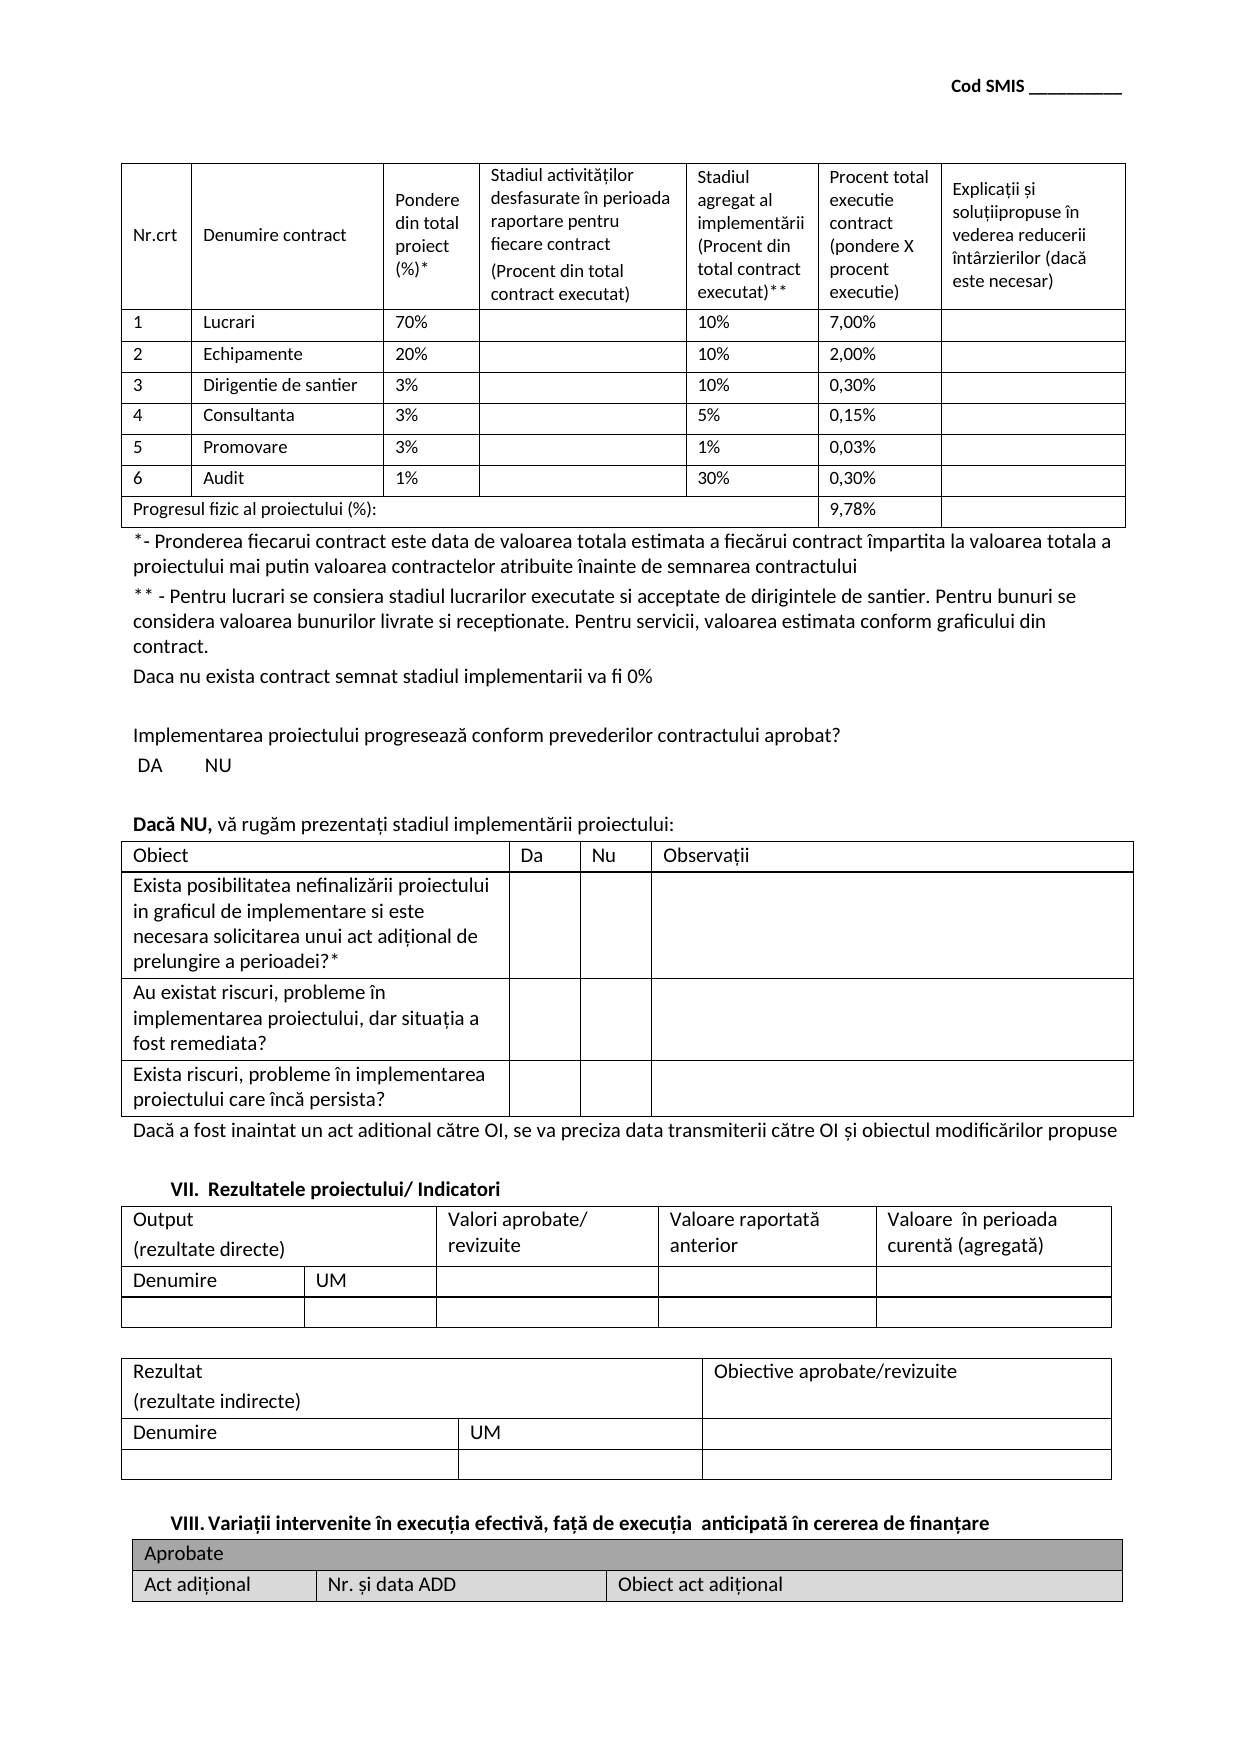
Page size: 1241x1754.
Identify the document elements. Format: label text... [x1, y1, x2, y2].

table_cell Nr. şi data ADD [317, 1571, 606, 1601]
table_cell 30% [687, 466, 818, 496]
table_cell 1 [122, 310, 191, 341]
table_cell [480, 435, 686, 465]
table_header Pondere din total proiect (%)* [384, 164, 479, 309]
table_cell [459, 1450, 702, 1479]
table_cell 10% [687, 373, 818, 402]
table_cell [942, 497, 1125, 527]
table_cell Exista posibilitatea nefinalizării proiectului in graficul de implementare si este necesara solicitarea unui act adiţional de prelungire a perioadei?* [122, 873, 509, 978]
table_cell Consultanta [192, 404, 383, 434]
text Daca nu exista contract semnat stadiul implementarii va fi 0% [133, 663, 1122, 689]
table_cell Lucrari [192, 310, 383, 341]
table_cell 0,15% [819, 404, 941, 434]
table_header Obiective aprobate/revizuite [703, 1359, 1111, 1418]
table_cell [480, 404, 686, 434]
table_cell Obiect act adiţional [607, 1571, 1122, 1601]
table_cell Echipamente [192, 342, 383, 372]
table_cell Act adiţional [133, 1571, 316, 1601]
table_header Procent total executie contract (pondere X procent executie) [819, 164, 941, 309]
table_cell 0,30% [819, 373, 941, 402]
table_header Nu [581, 842, 651, 871]
text Dacă a fost inaintat un act aditional către OI, se va preciza data transmiterii către OI şi obiectul modificărilor propuse [133, 1117, 1122, 1142]
table_cell [437, 1267, 658, 1296]
table_header Valori aprobate/ revizuite [437, 1207, 658, 1266]
table_cell Progresul fizic al proiectului (%): [122, 497, 818, 527]
table_header Aprobate [133, 1540, 1122, 1570]
table_cell [942, 373, 1125, 402]
table_cell [510, 873, 580, 978]
table_cell [942, 466, 1125, 496]
table_header Output (rezultate directe) [122, 1207, 436, 1266]
table_header Nr.crt [122, 164, 191, 309]
table_cell [877, 1298, 1111, 1327]
table_cell Au existat riscuri, probleme în implementarea proiectului, dar situaţia a fost remediata? [122, 979, 509, 1060]
text Dacă NU, vă rugăm prezentaţi stadiul implementării proiectului: [133, 811, 1122, 837]
table_cell [659, 1298, 876, 1327]
table_cell [581, 979, 651, 1060]
list Variaţii intervenite în execuţia efectivă, faţă de execuţia anticipată în cererea de finanţare [170, 1510, 1122, 1535]
table_cell [652, 979, 1133, 1060]
table_header Denumire contract [192, 164, 383, 309]
table_cell UM [305, 1267, 436, 1296]
table_header Da [510, 842, 580, 871]
table_cell UM [459, 1419, 702, 1448]
table_cell [652, 1061, 1133, 1116]
table_cell [942, 404, 1125, 434]
table_cell [510, 979, 580, 1060]
table_cell 5 [122, 435, 191, 465]
table_cell [703, 1450, 1111, 1479]
table_cell 3% [384, 404, 479, 434]
table_cell 7,00% [819, 310, 941, 341]
table_cell [942, 342, 1125, 372]
table_cell 9,78% [819, 497, 941, 527]
table_cell 2 [122, 342, 191, 372]
table_cell [480, 466, 686, 496]
table_cell [480, 310, 686, 341]
table_cell [877, 1267, 1111, 1296]
table_header Observaţii [652, 842, 1133, 871]
text *- Pronderea fiecarui contract este data de valoarea totala estimata a fiecărui contract împartita la valoarea totala a proiectului mai putin valoarea contractelor atribuite înainte de semnarea contractului [133, 528, 1122, 579]
table_cell 2,00% [819, 342, 941, 372]
table_cell [581, 1061, 651, 1116]
table_cell Denumire [122, 1267, 304, 1296]
table_header Explicaţii şi soluţiipropuse în vederea reducerii întârzierilor (dacă este necesar) [942, 164, 1125, 309]
table_cell 1% [384, 466, 479, 496]
table_cell [122, 1450, 458, 1479]
table_cell [942, 310, 1125, 341]
table_cell 3% [384, 373, 479, 402]
table_header Valoare raportată anterior [659, 1207, 876, 1266]
table_cell [942, 435, 1125, 465]
table_cell Audit [192, 466, 383, 496]
table_cell [122, 1298, 304, 1327]
list Rezultatele proiectului/ Indicatori [170, 1176, 1122, 1201]
table_cell [510, 1061, 580, 1116]
text DA NU [133, 752, 1122, 777]
table_cell 10% [687, 310, 818, 341]
table_cell 6 [122, 466, 191, 496]
table_cell Denumire [122, 1419, 458, 1448]
table_cell Exista riscuri, probleme în implementarea proiectului care încă persista? [122, 1061, 509, 1116]
text Implementarea proiectului progresează conform prevederilor contractului aprobat? [133, 722, 1122, 748]
table_cell 1% [687, 435, 818, 465]
table_cell [581, 873, 651, 978]
table_cell 0,30% [819, 466, 941, 496]
table_cell 0,03% [819, 435, 941, 465]
table_header Rezultat (rezultate indirecte) [122, 1359, 702, 1418]
table_cell 3 [122, 373, 191, 402]
table_header Valoare în perioada curentă (agregată) [877, 1207, 1111, 1266]
table_cell [480, 373, 686, 402]
table_cell Dirigentie de santier [192, 373, 383, 402]
table_header Obiect [122, 842, 509, 871]
table_cell 5% [687, 404, 818, 434]
text ** - Pentru lucrari se consiera stadiul lucrarilor executate si acceptate de dirigintele de santier. Pentru bunuri se considera valoarea bunurilor livrate si receptionate. Pentru servicii, valoarea estimata conform graficului din contract. [133, 583, 1122, 659]
table_cell [703, 1419, 1111, 1448]
table_cell 10% [687, 342, 818, 372]
table_cell [437, 1298, 658, 1327]
table_cell 3% [384, 435, 479, 465]
table_cell 4 [122, 404, 191, 434]
table_cell [305, 1298, 436, 1327]
table_cell [480, 342, 686, 372]
table_cell Promovare [192, 435, 383, 465]
table_cell [652, 873, 1133, 978]
table_cell 70% [384, 310, 479, 341]
table_cell 20% [384, 342, 479, 372]
table_header Stadiul activităţilor desfasurate în perioada raportare pentru fiecare contract (Procent din total contract executat) [480, 164, 686, 309]
table_header Stadiul agregat al implementării (Procent din total contract executat)** [687, 164, 818, 309]
table_cell [659, 1267, 876, 1296]
